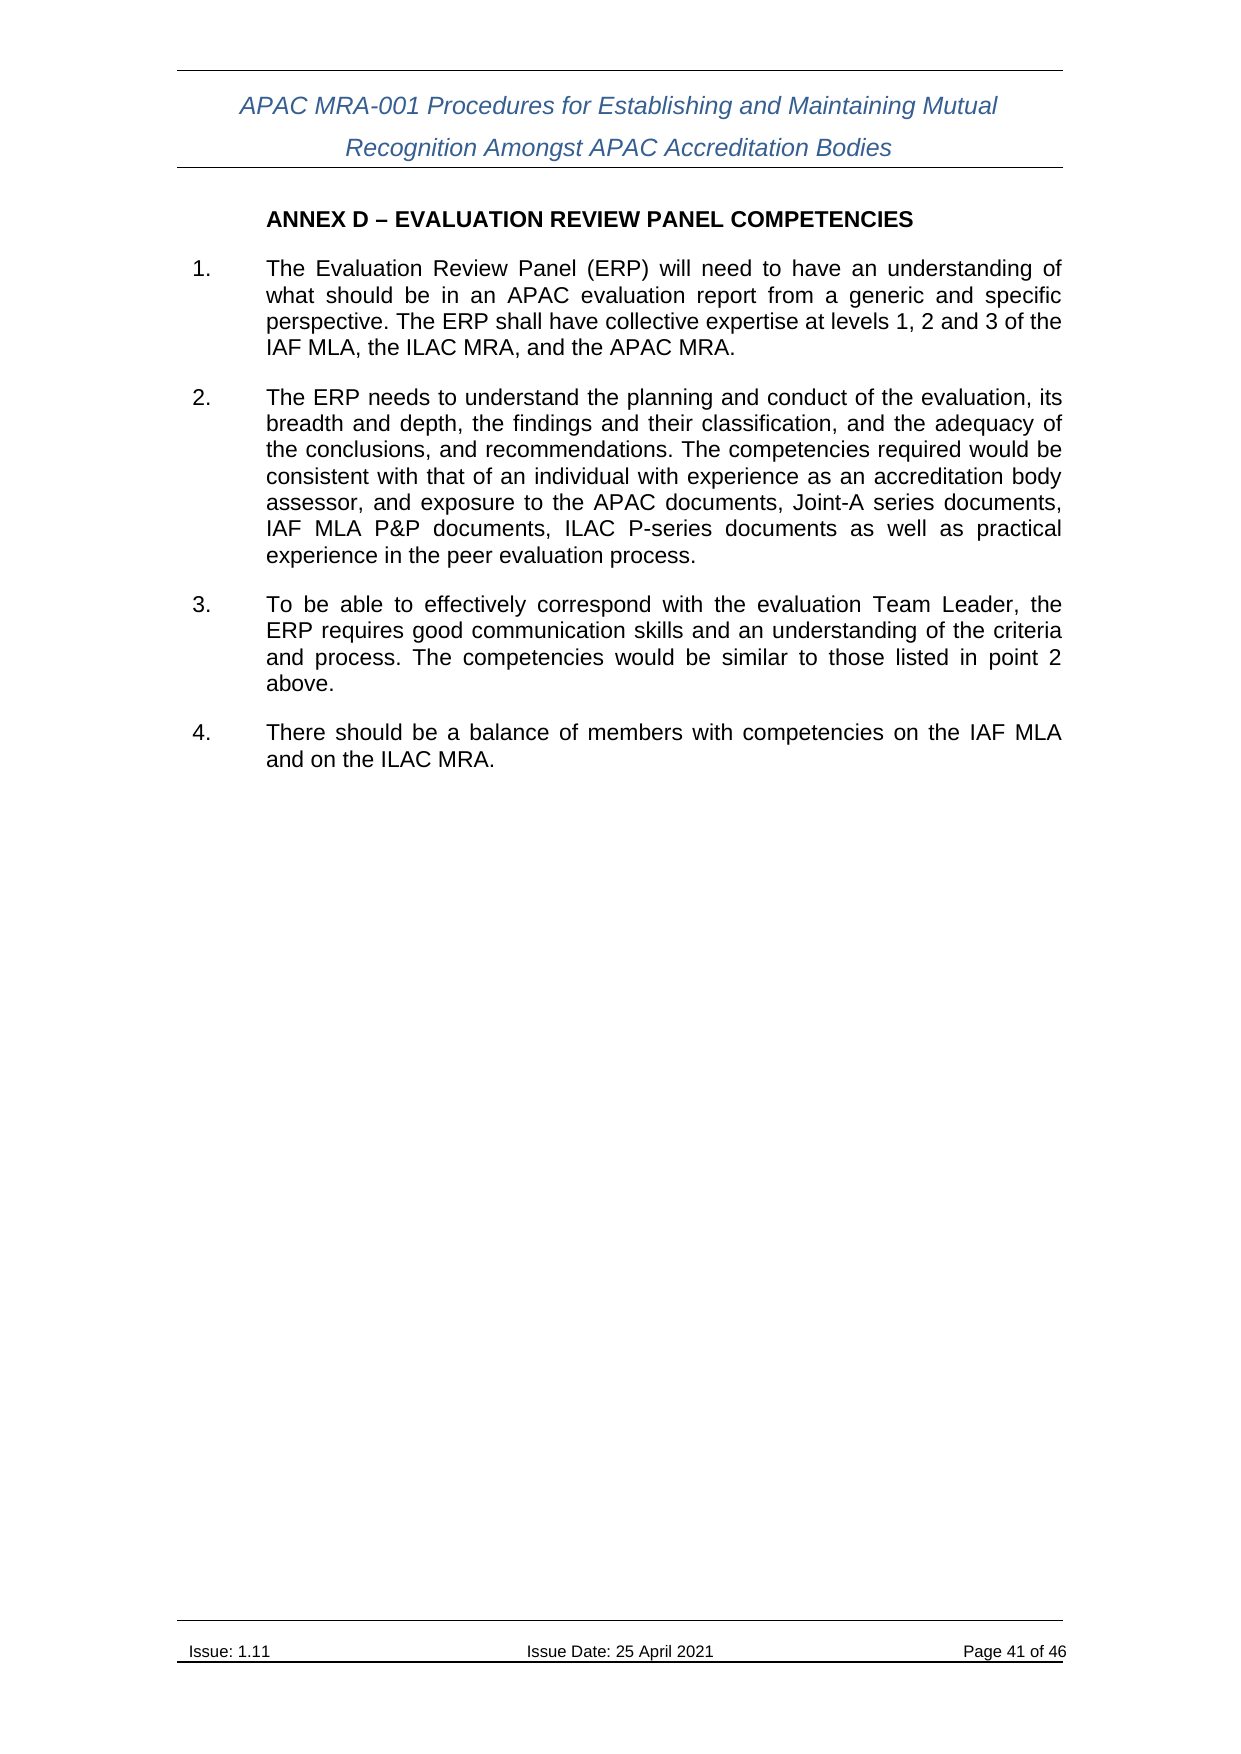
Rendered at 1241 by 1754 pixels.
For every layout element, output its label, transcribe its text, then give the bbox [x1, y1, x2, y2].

list The Evaluation Review Panel (ERP) will need to have an understanding of what should be in an APAC evaluation report from a generic and specific perspective. The ERP shall have collective expertise at levels 1, 2 and 3 of the IAF MLA, the ILAC MRA, and the APAC MRA. [192, 255, 1063, 361]
list To be able to effectively correspond with the evaluation Team Leader, the ERP requires good communication skills and an understanding of the criteria and process. The competencies would be similar to those listed in point 2 above. [192, 591, 1063, 696]
list There should be a balance of members with competencies on the IAF MLA and on the ILAC MRA. [192, 719, 1063, 772]
list The ERP needs to understand the planning and conduct of the evaluation, its breadth and depth, the findings and their classification, and the adequacy of the conclusions, and recommendations. The competencies required would be consistent with that of an individual with experience as an accreditation body assessor, and exposure to the APAC documents, Joint-A series documents, IAF MLA P&P documents, ILAC P-series documents as well as practical experience in the peer evaluation process. [192, 384, 1063, 568]
list ANNEX D – EVALUATION REVIEW PANEL COMPETENCIES [266, 206, 1063, 232]
